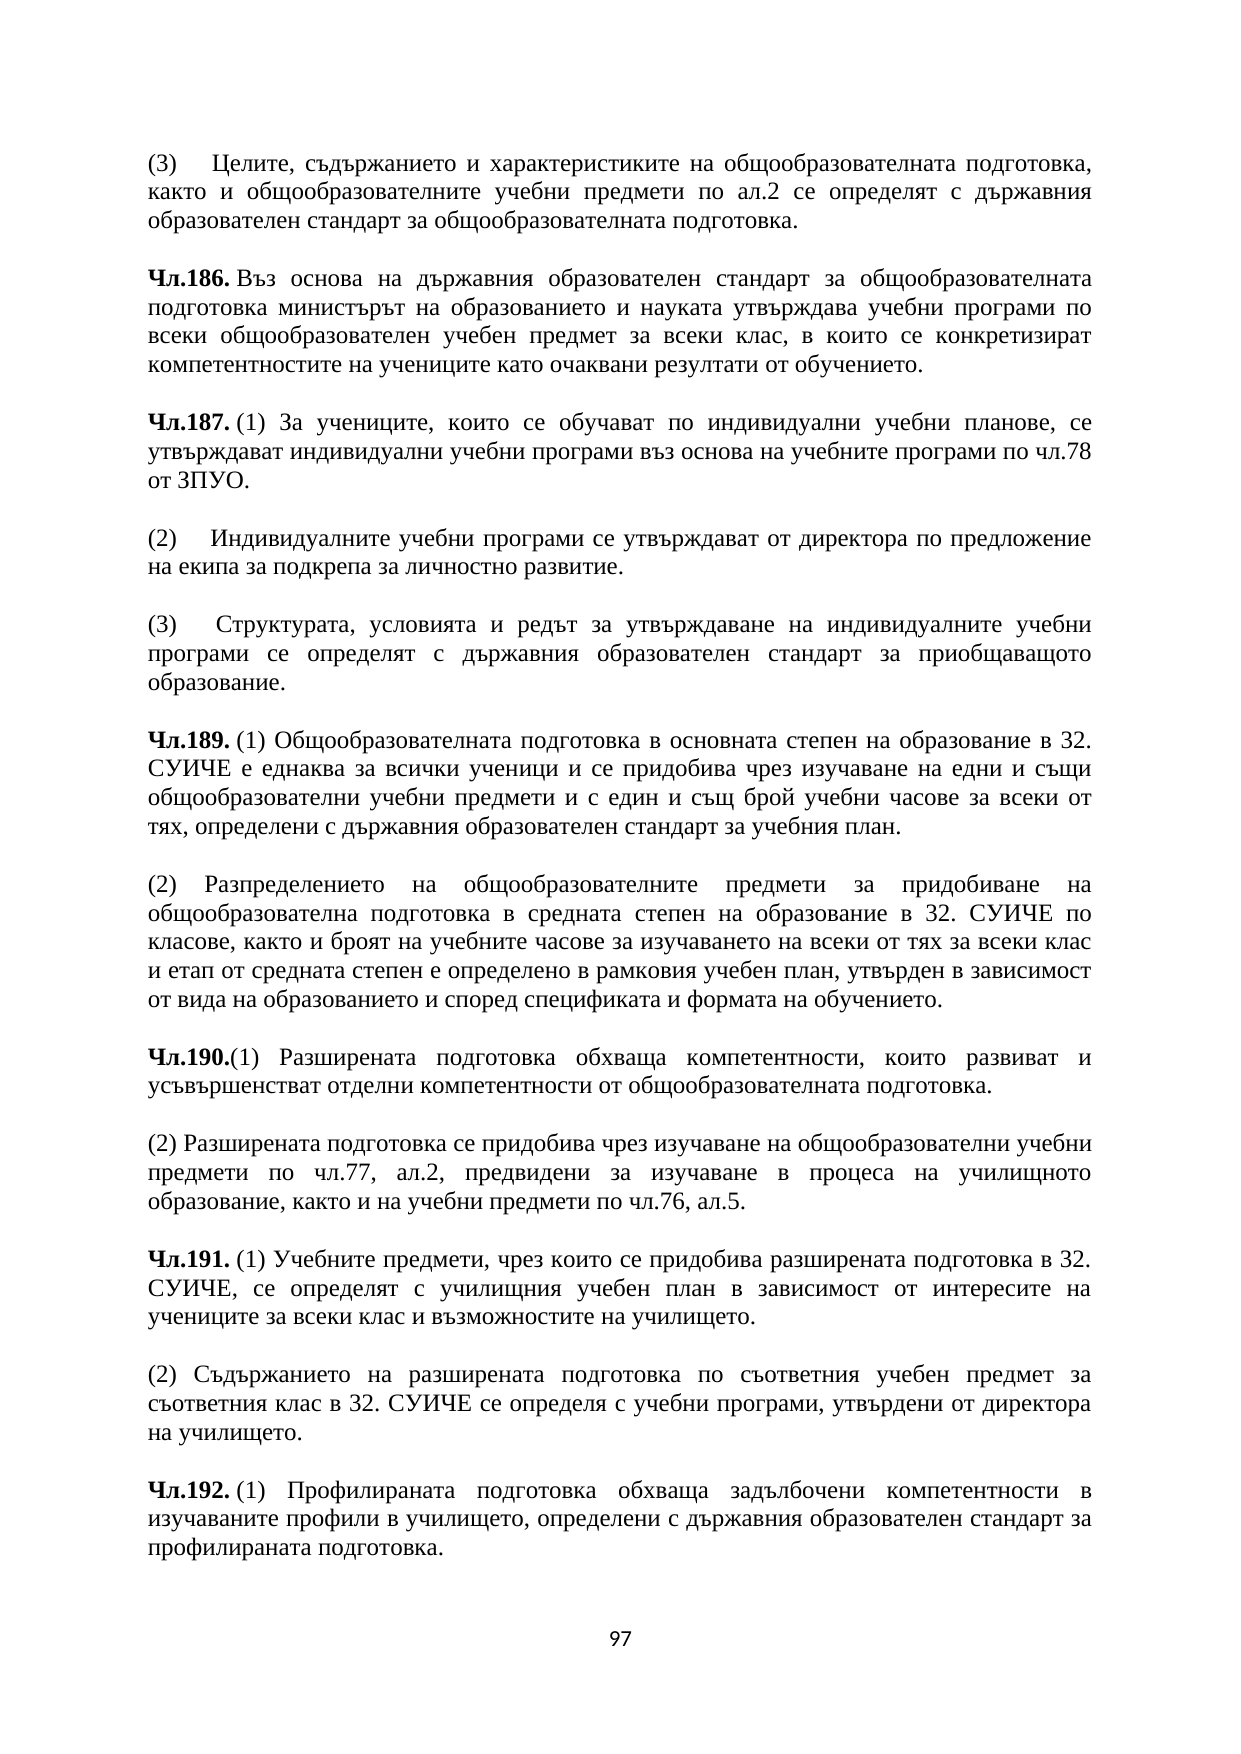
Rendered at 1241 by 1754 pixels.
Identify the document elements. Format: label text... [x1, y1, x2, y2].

text Чл.186. Въз основа на държавния образователен стандарт за общообразователната подготовка министърът на образованието и науката утвърждава учебни програми по всеки общообразователен учебен предмет за всеки клас, в които се конкретизират компетентностите на учениците като очаквани резултати от обучението. [148, 263, 1093, 378]
text Чл.187. (1) За учениците, които се обучават по индивидуални учебни планове, се утвърждават индивидуални учебни програми въз основа на учебните програми по чл.78 от ЗПУО. [148, 407, 1093, 493]
text (2) Разпределението на общообразователните предмети за придобиване на общообразователна подготовка в средната степен на образование в 32. СУИЧЕ по класове, както и броят на учебните часове за изучаването на всеки от тях за всеки клас и етап от средната степен е определено в рамковия учебен план, утвърден в зависимост от вида на образованието и според спецификата и формата на обучението. [148, 869, 1093, 1013]
text (3) Целите, съдържанието и характеристиките на общообразователната подготовка, както и общообразователните учебни предмети по ал.2 се определят с държавния образователен стандарт за общообразователната подготовка. [148, 148, 1093, 234]
text Чл.190.(1) Разширената подготовка обхваща компетентности, които развиват и усъвършенстват отделни компетентности от общообразователната подготовка. [148, 1042, 1093, 1099]
text Чл.192. (1) Профилираната подготовка обхваща задълбочени компетентности в изучаваните профили в училището, определени с държавния образователен стандарт за профилираната подготовка. [148, 1475, 1093, 1561]
text (3) Структурата, условията и редът за утвърждаване на индивидуалните учебни програми се определят с държавния образователен стандарт за приобщаващото образование. [148, 609, 1093, 696]
text (2) Индивидуалните учебни програми се утвърждават от директора по предложение на екипа за подкрепа за личностно развитие. [148, 523, 1093, 580]
text (2) Разширената подготовка се придобива чрез изучаване на общообразователни учебни предмети по чл.77, ал.2, предвидени за изучаване в процеса на училищното образование, както и на учебни предмети по чл.76, ал.5. [148, 1128, 1093, 1215]
text (2) Съдържанието на разширената подготовка по съответния учебен предмет за съответния клас в 32. СУИЧЕ се определя с учебни програми, утвърдени от директора на училището. [148, 1359, 1093, 1446]
text Чл.191. (1) Учебните предмети, чрез които се придобива разширената подготовка в 32. СУИЧЕ, се определят с училищния учебен план в зависимост от интересите на учениците за всеки клас и възможностите на училището. [148, 1244, 1093, 1330]
text Чл.189. (1) Общообразователната подготовка в основната степен на образование в 32. СУИЧЕ е еднаква за всички ученици и се придобива чрез изучаване на едни и същи общообразователни учебни предмети и с един и същ брой учебни часове за всеки от тях, определени с държавния образователен стандарт за учебния план. [148, 725, 1093, 840]
